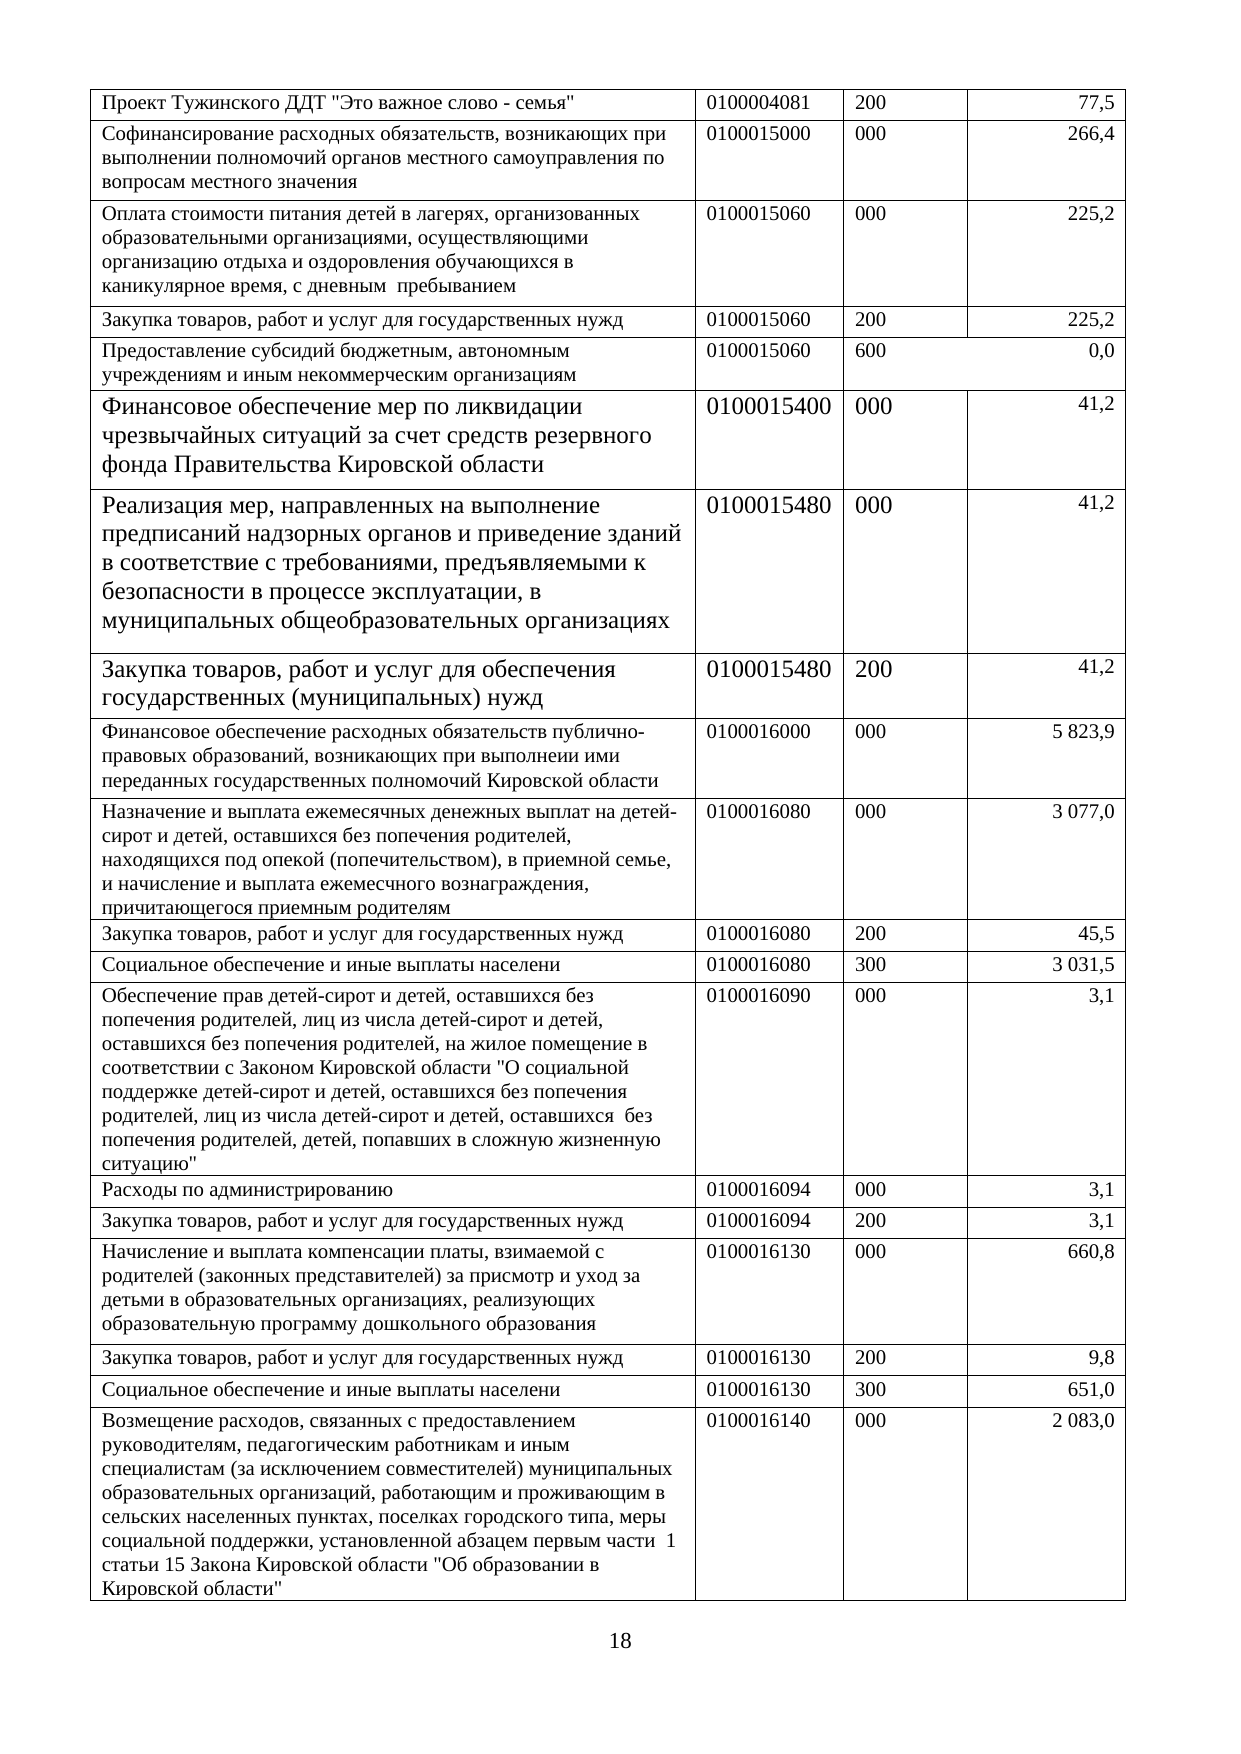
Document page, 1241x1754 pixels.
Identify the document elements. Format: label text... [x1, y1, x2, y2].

table_cell 600 [844, 338, 967, 390]
table_cell 660,8 [968, 1239, 1125, 1344]
table_cell Начисление и выплата компенсации платы, взимаемой с родителей (законных представителей) за присмотр и уход за детьми в образовательных организациях, реализующих образовательную программу дошкольного образования [91, 1239, 695, 1344]
table_cell 200 [844, 1208, 967, 1238]
table_cell 0100016130 [696, 1345, 843, 1375]
table_cell 000 [844, 719, 967, 798]
table_cell 45,5 [968, 920, 1125, 951]
table_cell 0100015480 [696, 654, 843, 718]
table_cell 0100016094 [696, 1208, 843, 1238]
table_cell 3 031,5 [968, 952, 1125, 982]
table_cell 41,2 [968, 490, 1125, 653]
table_cell 5 823,9 [968, 719, 1125, 798]
table_cell 3,1 [968, 983, 1125, 1175]
table_cell 225,2 [968, 201, 1125, 306]
table_cell Оплата стоимости питания детей в лагерях, организованных образовательными организациями, осуществляющими организацию отдыха и оздоровления обучающихся в каникулярное время, с дневным пребыванием [91, 201, 695, 306]
table_cell Закупка товаров, работ и услуг для государственных нужд [91, 920, 695, 951]
table_cell 200 [844, 654, 967, 718]
table_cell 0100015000 [696, 121, 843, 199]
table_cell 200 [844, 1345, 967, 1375]
table_cell 0100015060 [696, 307, 843, 337]
table_cell 0100016130 [696, 1239, 843, 1344]
table_cell 266,4 [968, 121, 1125, 199]
table_cell Финансовое обеспечение мер по ликвидации чрезвычайных ситуаций за счет средств резервного фонда Правительства Кировской области [91, 391, 695, 489]
table_cell 0100016000 [696, 719, 843, 798]
table_cell Социальное обеспечение и иные выплаты населени [91, 952, 695, 982]
table_cell 000 [844, 201, 967, 306]
table_cell 41,2 [968, 654, 1125, 718]
table_cell 000 [844, 490, 967, 653]
table_cell 225,2 [968, 307, 1125, 337]
table_cell 0100004081 [696, 90, 843, 120]
table_cell 3 077,0 [968, 799, 1125, 919]
table_cell 0100016094 [696, 1176, 843, 1207]
table_cell 0100016080 [696, 799, 843, 919]
table_cell 77,5 [968, 90, 1125, 120]
table_cell Возмещение расходов, связанных с предоставлением руководителям, педагогическим работникам и иным специалистам (за исключением совместителей) муниципальных образовательных организаций, работающим и проживающим в сельских населенных пунктах, поселках городского типа, меры социальной поддержки, установленной абзацем первым части 1 статьи 15 Закона Кировской области "Об образовании в Кировской области" [91, 1408, 695, 1600]
table_cell Предоставление субсидий бюджетным, автономным учреждениям и иным некоммерческим организациям [91, 338, 695, 390]
table_cell 000 [844, 1176, 967, 1207]
table_cell 3,1 [968, 1176, 1125, 1207]
table_cell 000 [844, 1408, 967, 1600]
table_cell Закупка товаров, работ и услуг для обеспечения государственных (муниципальных) нужд [91, 654, 695, 718]
table_cell Софинансирование расходных обязательств, возникающих при выполнении полномочий органов местного самоуправления по вопросам местного значения [91, 121, 695, 199]
table_cell Социальное обеспечение и иные выплаты населени [91, 1376, 695, 1407]
table_cell Расходы по администрированию [91, 1176, 695, 1207]
table_cell Назначение и выплата ежемесячных денежных выплат на детей-сирот и детей, оставшихся без попечения родителей, находящихся под опекой (попечительством), в приемной семье, и начисление и выплата ежемесчного вознаграждения, причитающегося приемным родителям [91, 799, 695, 919]
table_cell 9,8 [968, 1345, 1125, 1375]
table_cell 000 [844, 391, 967, 489]
table_cell 0100016080 [696, 952, 843, 982]
table_cell 200 [844, 90, 967, 120]
table_cell 0100016080 [696, 920, 843, 951]
table_cell 2 083,0 [968, 1408, 1125, 1600]
table_cell Реализация мер, направленных на выполнение предписаний надзорных органов и приведение зданий в соответствие с требованиями, предъявляемыми к безопасности в процессе эксплуатации, в муниципальных общеобразовательных организациях [91, 490, 695, 653]
table_cell 300 [844, 1376, 967, 1407]
table_cell 0100015060 [696, 338, 843, 390]
table_cell 0100016130 [696, 1376, 843, 1407]
table_cell Финансовое обеспечение расходных обязательств публично-правовых образований, возникающих при выполнеии ими переданных государственных полномочий Кировской области [91, 719, 695, 798]
table_cell 0,0 [967, 338, 1125, 390]
table_cell 000 [844, 1239, 967, 1344]
table_cell 200 [844, 920, 967, 951]
table_cell 200 [844, 307, 967, 337]
table_cell 651,0 [968, 1376, 1125, 1407]
table_cell 000 [844, 121, 967, 199]
table_cell 000 [844, 983, 967, 1175]
table_cell 0100015400 [696, 391, 843, 489]
table_cell Закупка товаров, работ и услуг для государственных нужд [91, 1208, 695, 1238]
table_cell 0100015060 [696, 201, 843, 306]
table_cell Закупка товаров, работ и услуг для государственных нужд [91, 307, 695, 337]
table_cell 000 [844, 799, 967, 919]
table_cell 0100016090 [696, 983, 843, 1175]
table_cell 3,1 [968, 1208, 1125, 1238]
table_cell Закупка товаров, работ и услуг для государственных нужд [91, 1345, 695, 1375]
table_cell Обеспечение прав детей-сирот и детей, оставшихся без попечения родителей, лиц из числа детей-сирот и детей, оставшихся без попечения родителей, на жилое помещение в соответствии с Законом Кировской области "О социальной поддержке детей-сирот и детей, оставшихся без попечения родителей, лиц из числа детей-сирот и детей, оставшихся без попечения родителей, детей, попавших в сложную жизненную ситуацию" [91, 983, 695, 1175]
table_cell 0100016140 [696, 1408, 843, 1600]
table_cell 300 [844, 952, 967, 982]
table_cell 0100015480 [696, 490, 843, 653]
table_cell 41,2 [968, 391, 1125, 489]
table_cell Проект Тужинского ДДТ "Это важное слово - семья" [91, 90, 695, 120]
